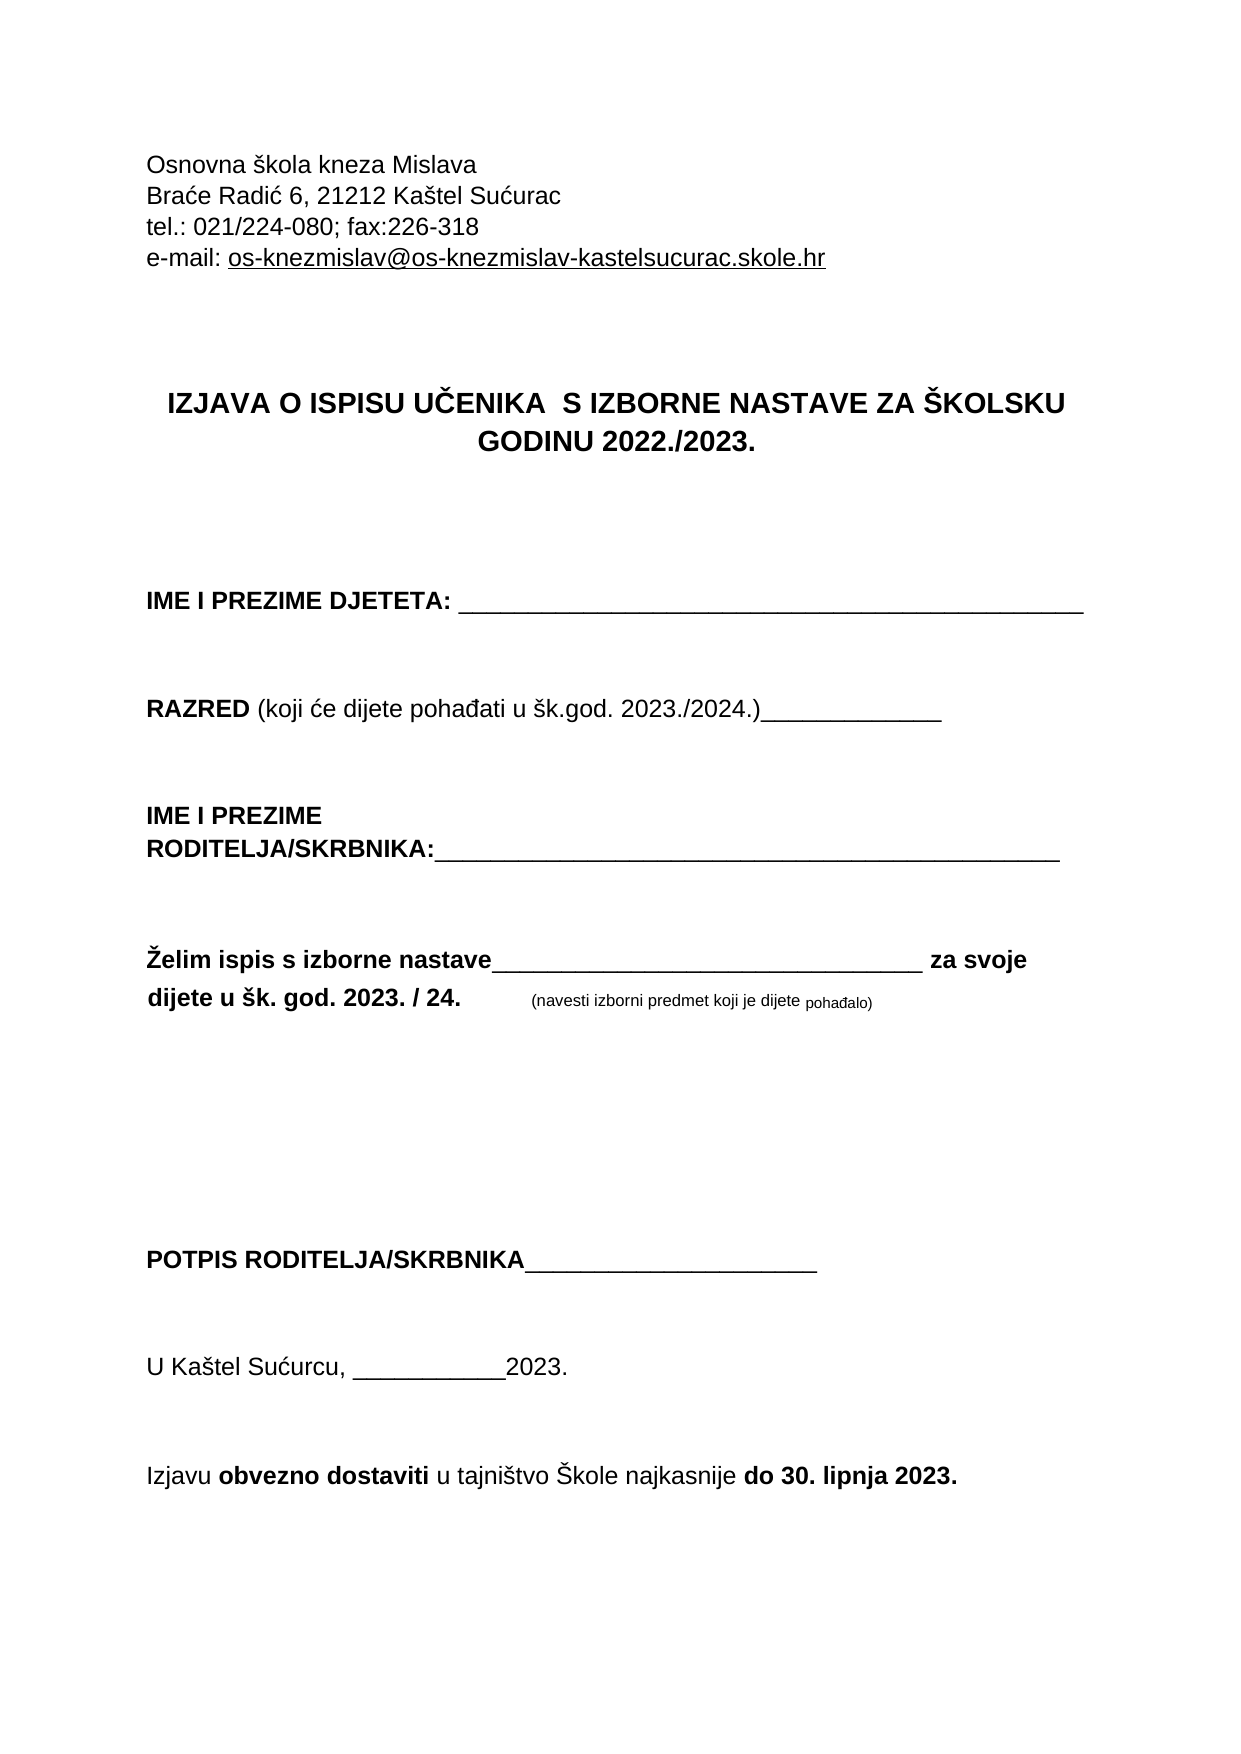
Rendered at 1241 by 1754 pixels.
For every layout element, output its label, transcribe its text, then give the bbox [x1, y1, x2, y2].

subtitle e-mail: os-knezmislav@os-knezmislav-kastelsucurac.skole.hr [146, 243, 1086, 272]
text POTPIS RODITELJA/SKRBNIKA_____________________ [146, 1245, 1086, 1274]
subtitle Braće Radić 6, 21212 Kaštel Sućurac [146, 181, 1086, 210]
subtitle RODITELJA/SKRBNIKA:_____________________________________________ [146, 834, 1086, 863]
text IME I PREZIME DJETETA: _____________________________________________ [146, 586, 1086, 614]
text Želim ispis s izborne nastave_______________________________ za svoje [146, 945, 1086, 973]
text Izjavu obvezno dostaviti u tajništvo Škole najkasnije do 30. lipnja 2023. [146, 1461, 1086, 1490]
text U Kaštel Sućurcu, ___________2023. [146, 1352, 1086, 1381]
subtitle tel.: 021/224-080; fax:226-318 [146, 212, 1086, 241]
subtitle Osnovna škola kneza Mislava [146, 150, 1086, 179]
text IZJAVA O ISPISU UČENIKA S IZBORNE NASTAVE ZA ŠKOLSKU GODINU 2022./2023. [147, 386, 1086, 458]
text RAZRED (koji će dijete pohađati u šk.god. 2023./2024.)_____________ [146, 694, 1086, 723]
text dijete u šk. god. 2023. / 24. (navesti izborni predmet koji je dijete pohađalo) [147, 982, 1086, 1012]
text IME I PREZIME [146, 801, 1086, 830]
